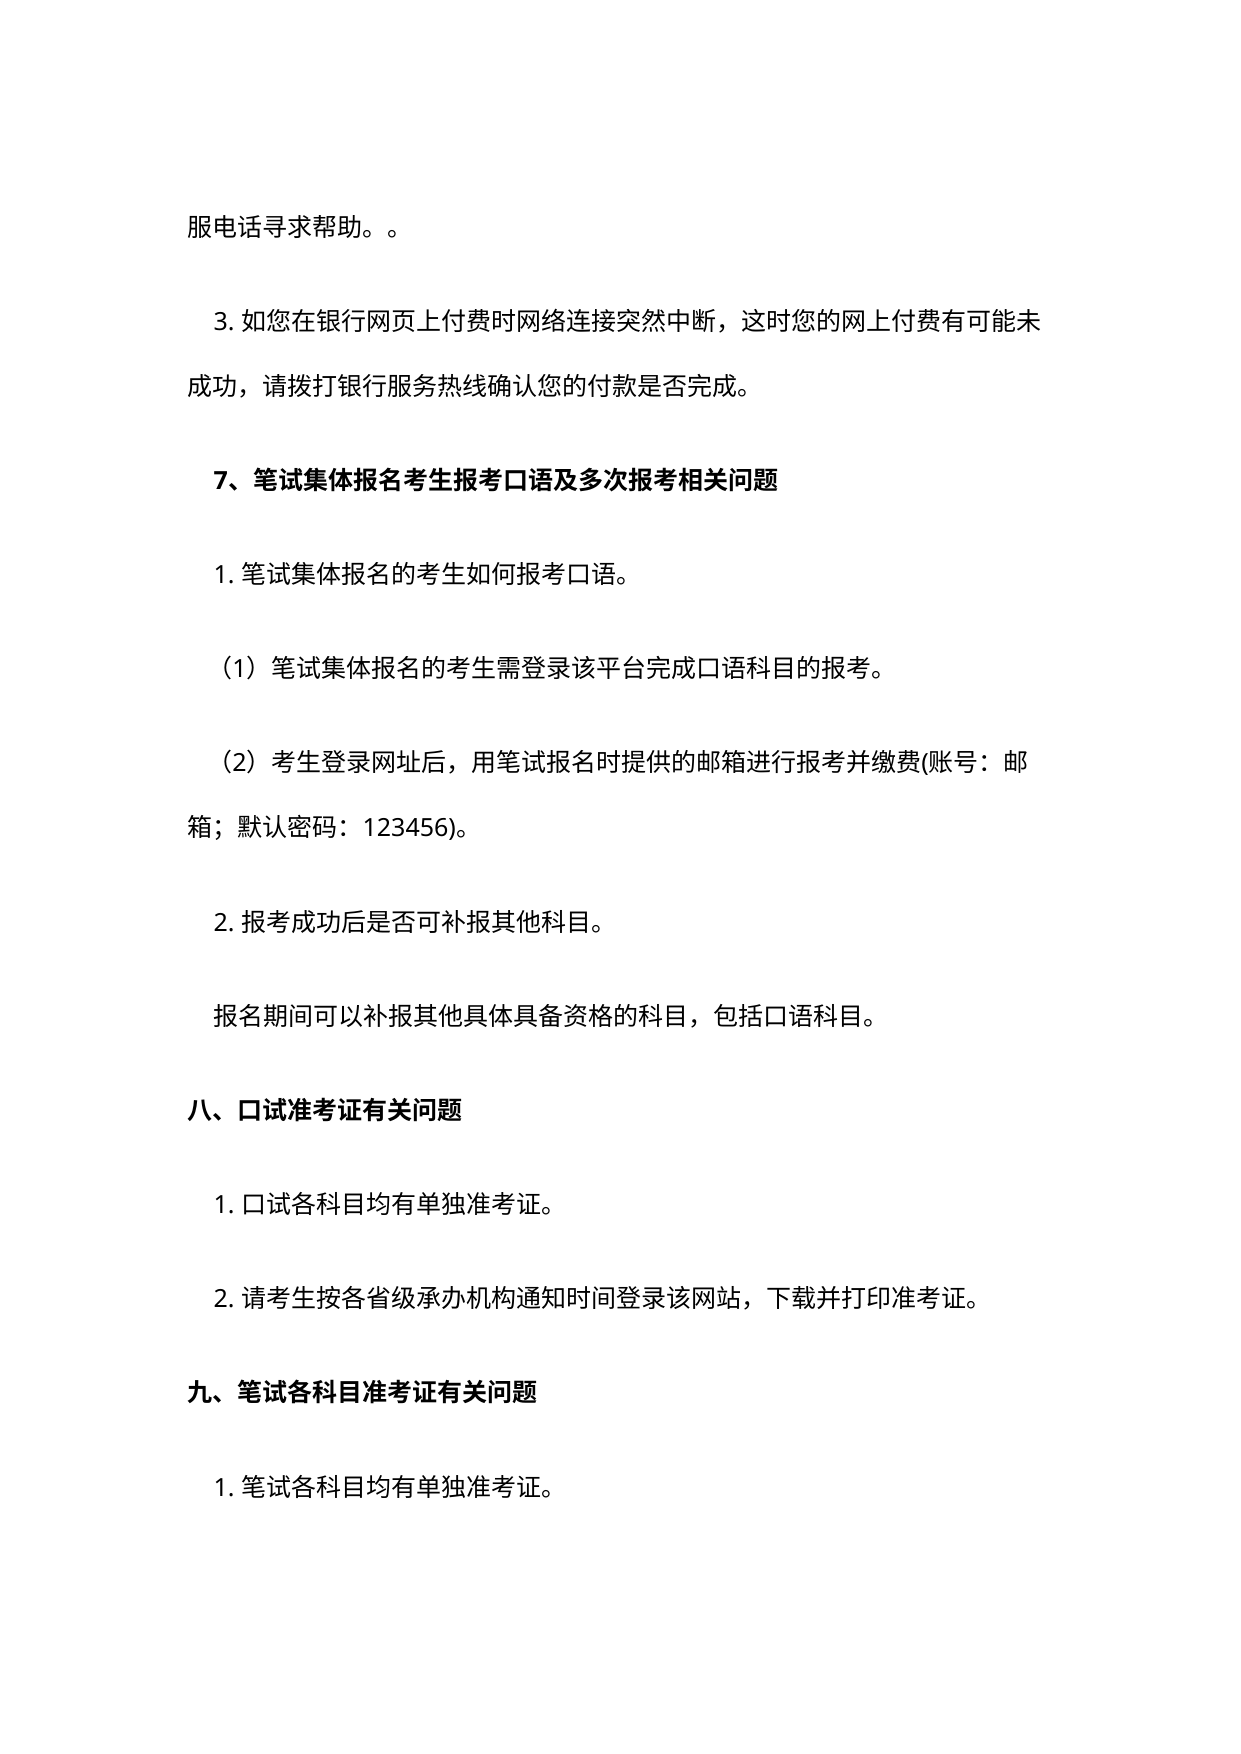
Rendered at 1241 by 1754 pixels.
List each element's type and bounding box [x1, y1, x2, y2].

table_header [186, 162, 1061, 1548]
